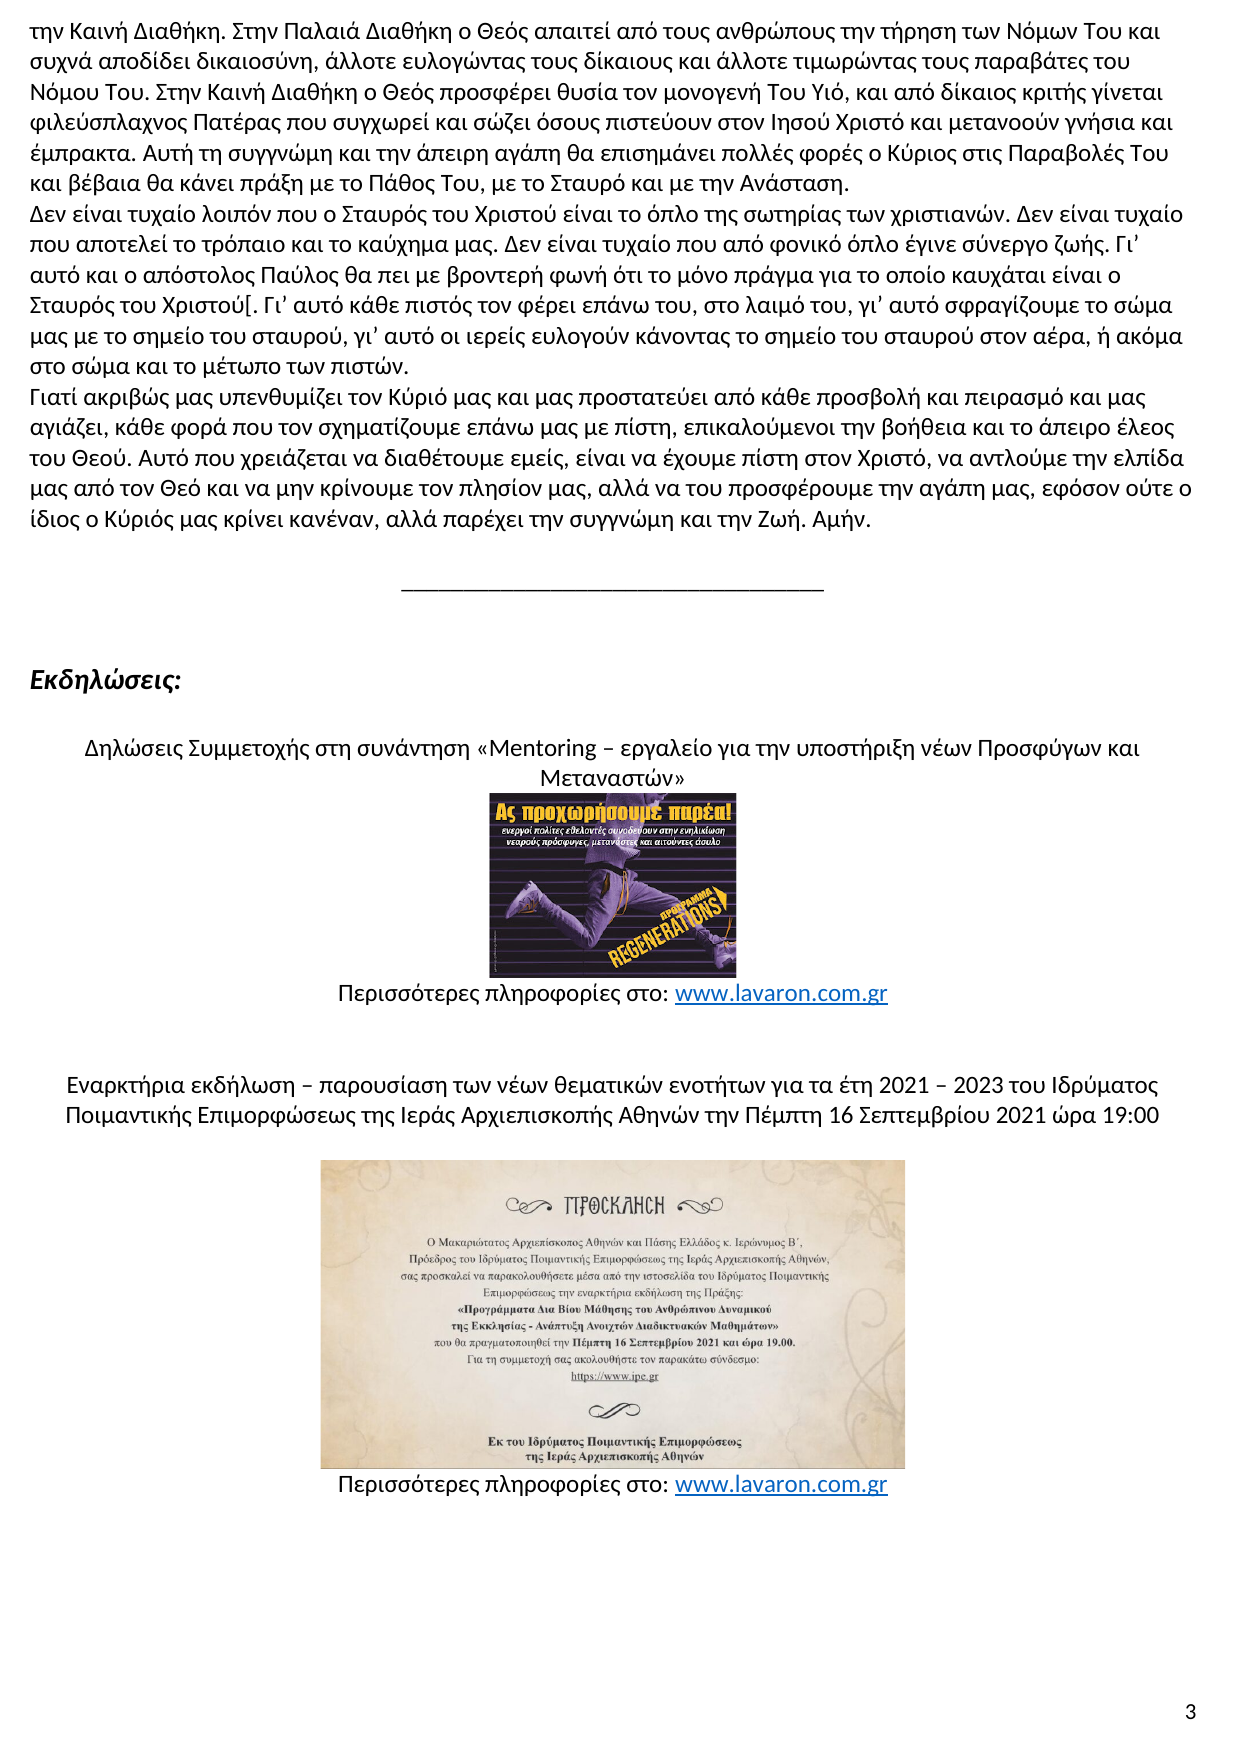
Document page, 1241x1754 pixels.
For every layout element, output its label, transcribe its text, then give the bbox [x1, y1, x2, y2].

picture [320, 1160, 905, 1469]
text Εναρκτήρια εκδήλωση – παρουσίαση των νέων θεματικών ενοτήτων για τα έτη 2021 – 2023 του Ιδρύματος Ποιμαντικής Επιμορφώσεως της Ιεράς Αρχιεπισκοπής Αθηνών την Πέμπτη 16 Σεπτεμβρίου 2021 ώρα 19:00 [29, 1069, 1196, 1130]
text Γιατί ακριβώς μας υπενθυμίζει τον Κύριό μας και μας προστατεύει από κάθε προσβολή και πειρασμό και μας αγιάζει, κάθε φορά που τον σχηματίζουμε επάνω μας με πίστη, επικαλούμενοι την βοήθεια και το άπειρο έλεος του Θεού. Αυτό που χρειάζεται να διαθέτουμε εμείς, είναι να έχουμε πίστη στον Χριστό, να αντλούμε την ελπίδα μας από τον Θεό και να μην κρίνουμε τον πλησίον μας, αλλά να του προσφέρουμε την αγάπη μας, εφόσον ούτε ο ίδιος ο Κύριός μας κρίνει κανέναν, αλλά παρέχει την συγγνώμη και την Ζωή. Αμήν. [29, 381, 1196, 534]
text Εκδηλώσεις: [29, 661, 1196, 696]
text Δηλώσεις Συμμετοχής στη συνάντηση «Mentoring – εργαλείο για την υποστήριξη νέων Προσφύγων και Μεταναστών» [29, 732, 1196, 793]
text Δεν είναι τυχαίο λοιπόν που ο Σταυρός του Χριστού είναι το όπλο της σωτηρίας των χριστιανών. Δεν είναι τυχαίο που αποτελεί το τρόπαιο και το καύχημα μας. Δεν είναι τυχαίο που από φονικό όπλο έγινε σύνεργο ζωής. Γι’ αυτό και ο απόστολος Παύλος θα πει με βροντερή φωνή ότι το μόνο πράγμα για το οποίο καυχάται είναι ο Σταυρός του Χριστού[. Γι’ αυτό κάθε πιστός τον φέρει επάνω του, στο λαιμό του, γι’ αυτό σφραγίζουμε το σώμα μας με το σημείο του σταυρού, γι’ αυτό οι ιερείς ευλογούν κάνοντας το σημείο του σταυρού στον αέρα, ή ακόμα στο σώμα και το μέτωπο των πιστών. [29, 198, 1196, 381]
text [29, 15, 1196, 198]
text Περισσότερες πληροφορίες στο: www.lavaron.com.gr [29, 977, 1196, 1008]
picture [489, 793, 737, 978]
text __________________________________ [29, 564, 1196, 595]
text Περισσότερες πληροφορίες στο: www.lavaron.com.gr [29, 1468, 1196, 1499]
